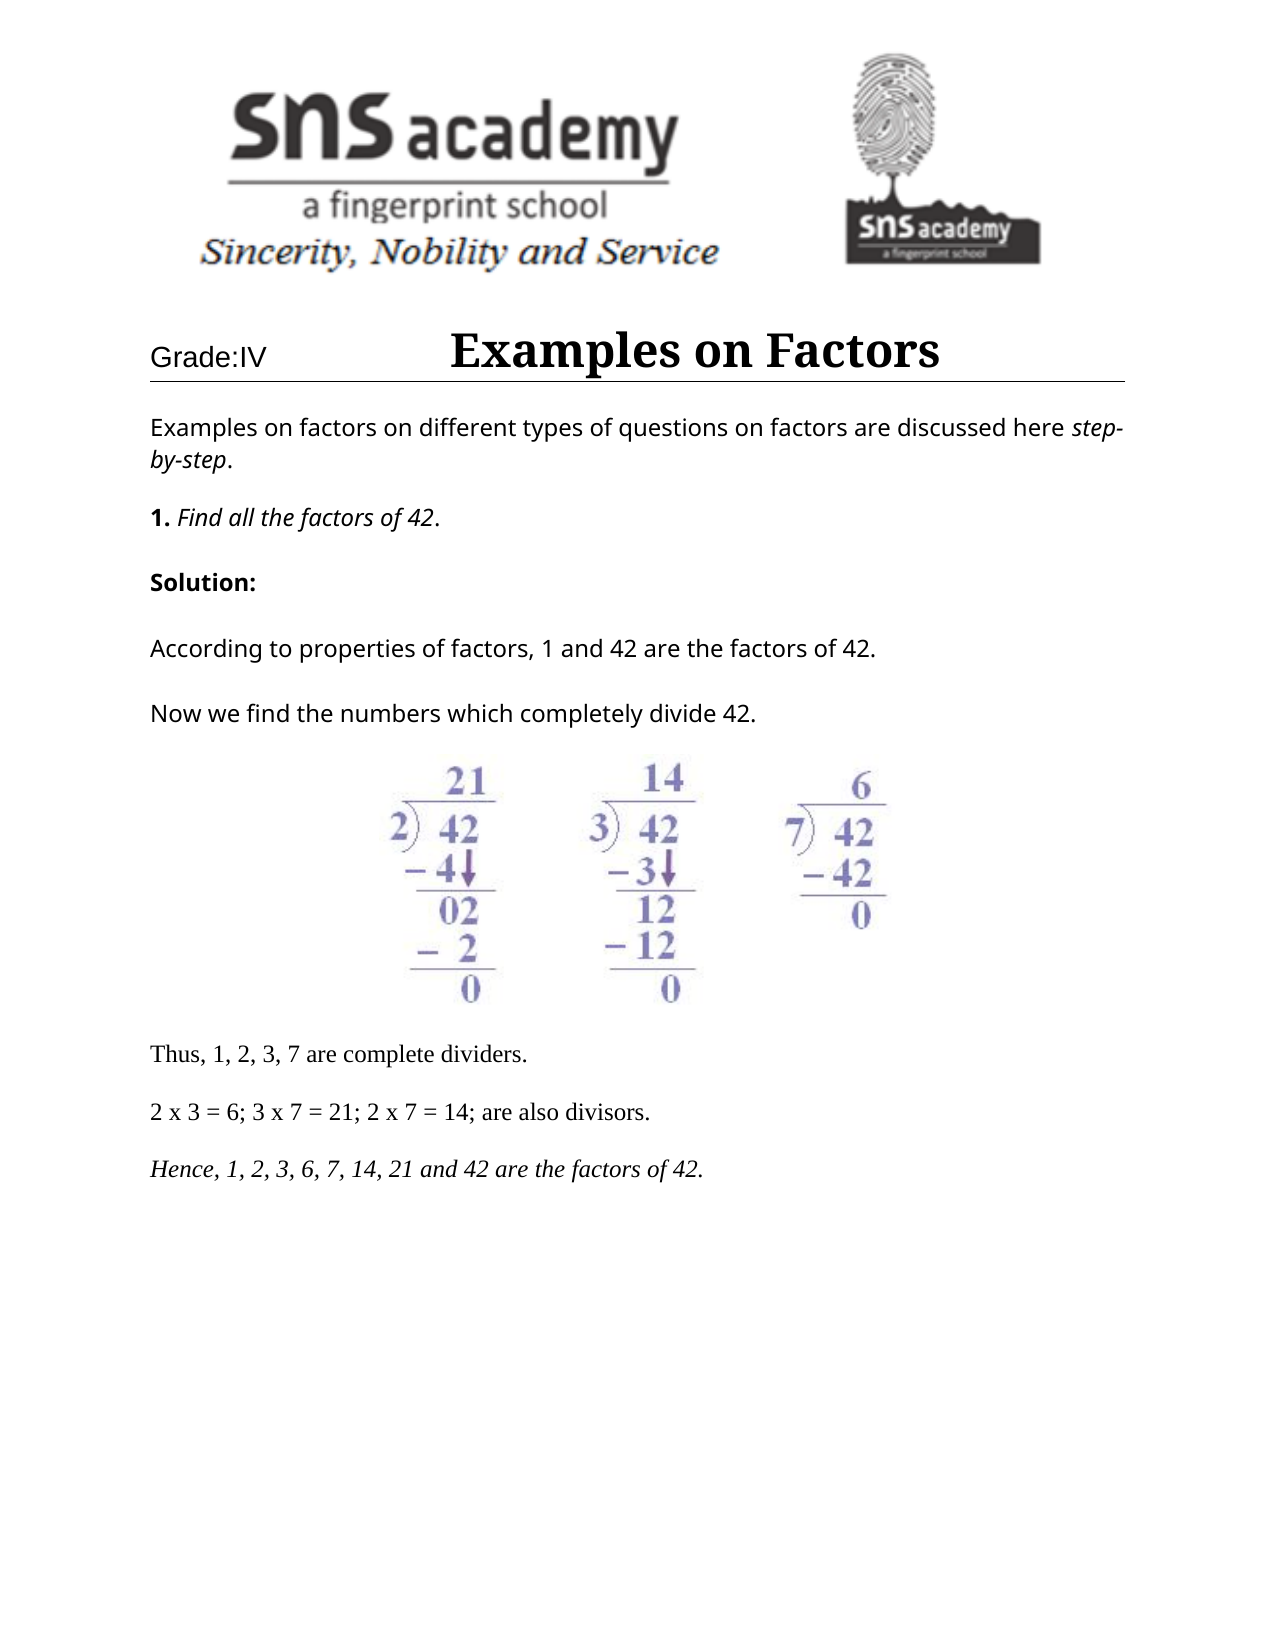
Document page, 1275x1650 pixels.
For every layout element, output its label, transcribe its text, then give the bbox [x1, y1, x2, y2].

picture [150, 46, 1086, 293]
text Examples on factors on different types of questions on factors are discussed here step-by-step. [150, 411, 1125, 476]
picture [379, 754, 896, 1014]
text Grade:IV Examples on Factors [150, 318, 1125, 381]
text Thus, 1, 2, 3, 7 are complete dividers. 2 x 3 = 6; 3 x 7 = 21; 2 x 7 = 14; are also divisors. Hence, 1, 2, 3, 6, 7, 14, 21 and 42 are the factors of 42. [150, 1039, 1125, 1183]
text 1. Find all the factors of 42. Solution: According to properties of factors, 1 and 42 are the factors of 42. Now we find the numbers which completely divide 42. [150, 501, 1125, 729]
